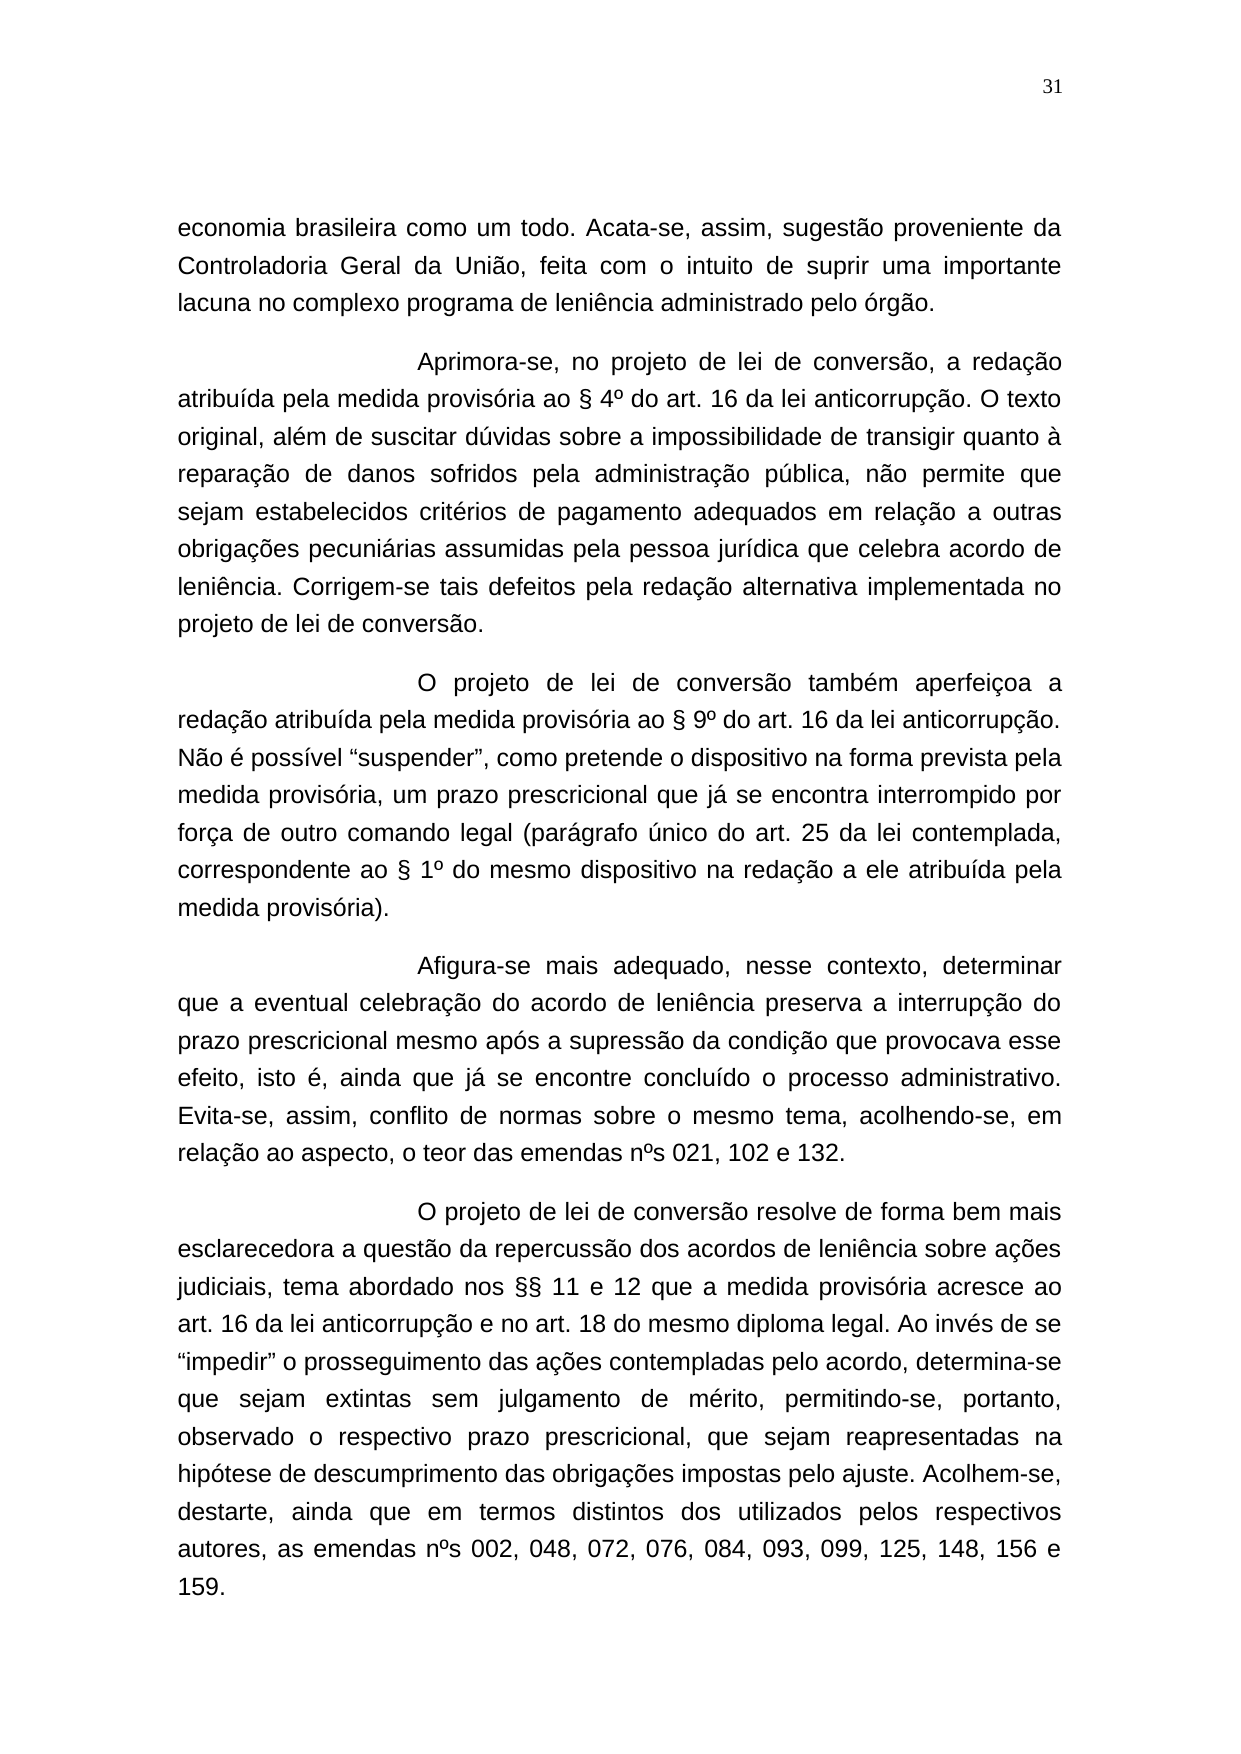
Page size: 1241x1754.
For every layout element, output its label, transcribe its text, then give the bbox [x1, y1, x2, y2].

text O projeto de lei de conversão também aperfeiçoa a redação atribuída pela medida provisória ao § 9º do art. 16 da lei anticorrupção. Não é possível “suspender”, como pretende o dispositivo na forma prevista pela medida provisória, um prazo prescricional que já se encontra interrompido por força de outro comando legal (parágrafo único do art. 25 da lei contemplada, correspondente ao § 1º do mesmo dispositivo na redação a ele atribuída pela medida provisória). [177, 661, 1063, 923]
text Aprimora-se, no projeto de lei de conversão, a redação atribuída pela medida provisória ao § 4º do art. 16 da lei anticorrupção. O texto original, além de suscitar dúvidas sobre a impossibilidade de transigir quanto à reparação de danos sofridos pela administração pública, não permite que sejam estabelecidos critérios de pagamento adequados em relação a outras obrigações pecuniárias assumidas pela pessoa jurídica que celebra acordo de leniência. Corrigem-se tais defeitos pela redação alternativa implementada no projeto de lei de conversão. [177, 340, 1063, 640]
text Afigura-se mais adequado, nesse contexto, determinar que a eventual celebração do acordo de leniência preserva a interrupção do prazo prescricional mesmo após a supressão da condição que provocava esse efeito, isto é, ainda que já se encontre concluído o processo administrativo. Evita-se, assim, conflito de normas sobre o mesmo tema, acolhendo-se, em relação ao aspecto, o teor das emendas nºs 021, 102 e 132. [177, 944, 1063, 1169]
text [177, 207, 1063, 319]
text O projeto de lei de conversão resolve de forma bem mais esclarecedora a questão da repercussão dos acordos de leniência sobre ações judiciais, tema abordado nos §§ 11 e 12 que a medida provisória acresce ao art. 16 da lei anticorrupção e no art. 18 do mesmo diploma legal. Ao invés de se “impedir” o prosseguimento das ações contempladas pelo acordo, determina-se que sejam extintas sem julgamento de mérito, permitindo-se, portanto, observado o respectivo prazo prescricional, que sejam reapresentadas na hipótese de descumprimento das obrigações impostas pelo ajuste. Acolhem-se, destarte, ainda que em termos distintos dos utilizados pelos respectivos autores, as emendas nºs 002, 048, 072, 076, 084, 093, 099, 125, 148, 156 e 159. [177, 1190, 1063, 1603]
